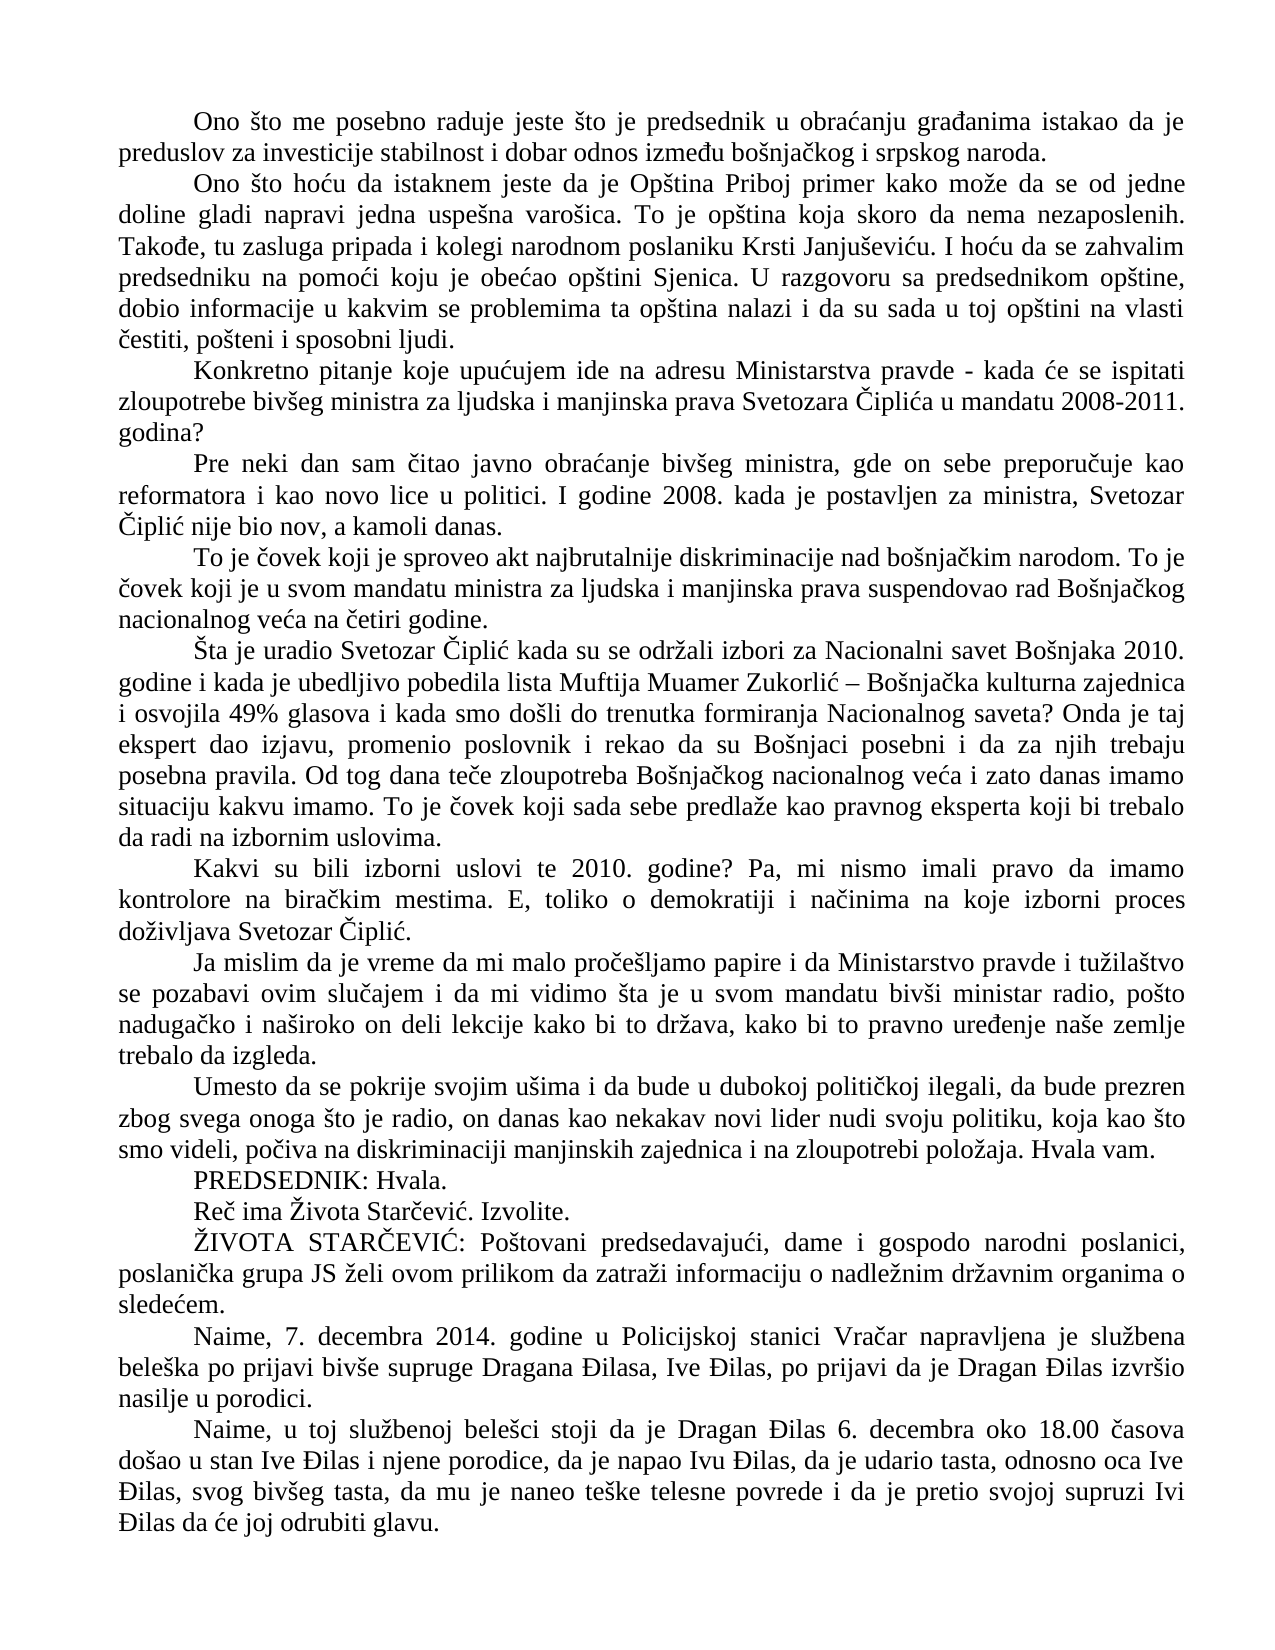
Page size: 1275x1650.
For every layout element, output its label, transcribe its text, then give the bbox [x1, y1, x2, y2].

text Naime, 7. decembra 2014. godine u Policijskoj stanici Vračar napravljena je službena beleška po prijavi bivše supruge Dragana Đilasa, Ive Đilas, po prijavi da je Dragan Đilas izvršio nasilje u porodici. [118, 1320, 1186, 1413]
text Ono što hoću da istaknem jeste da je Opština Priboj primer kako može da se od jedne doline gladi napravi jedna uspešna varošica. To je opština koja skoro da nema nezaposlenih. Takođe, tu zasluga pripada i kolegi narodnom poslaniku Krsti Janjuševiću. I hoću da se zahvalim predsedniku na pomoći koju je obećao opštini Sjenica. U razgovoru sa predsednikom opštine, dobio informacije u kakvim se problemima ta opština nalazi i da su sada u toj opštini na vlasti čestiti, pošteni i sposobni ljudi. [118, 167, 1186, 354]
text Naime, u toj službenoj belešci stoji da je Dragan Đilas 6. decembra oko 18.00 časova došao u stan Ive Đilas i njene porodice, da je napao Ivu Đilas, da je udario tasta, odnosno oca Ive Đilas, svog bivšeg tasta, da mu je naneo teške telesne povrede i da je pretio svojoj supruzi Ivi Đilas da će joj odrubiti glavu. [118, 1413, 1186, 1538]
text Reč ima Života Starčević. Izvolite. [118, 1195, 1186, 1226]
text Pre neki dan sam čitao javno obraćanje bivšeg ministra, gde on sebe preporučuje kao reformatora i kao novo lice u politici. I godine 2008. kada je postavljen za ministra, Svetozar Čiplić nije bio nov, a kamoli danas. [118, 448, 1186, 541]
text PREDSEDNIK: Hvala. [118, 1164, 1186, 1195]
text Konkretno pitanje koje upućujem ide na adresu Ministarstva pravde - kada će se ispitati zloupotrebe bivšeg ministra za ljudska i manjinska prava Svetozara Čiplića u mandatu 2008-2011. godina? [118, 354, 1186, 448]
text ŽIVOTA STARČEVIĆ: Poštovani predsedavajući, dame i gospodo narodni poslanici, poslanička grupa JS želi ovom prilikom da zatraži informaciju o nadležnim državnim organima o sledećem. [118, 1226, 1186, 1320]
text Ja mislim da je vreme da mi malo pročešljamo papire i da Ministarstvo pravde i tužilaštvo se pozabavi ovim slučajem i da mi vidimo šta je u svom mandatu bivši ministar radio, pošto nadugačko i naširoko on deli lekcije kako bi to država, kako bi to pravno uređenje naše zemlje trebalo da izgleda. [118, 946, 1186, 1071]
text Ono što me posebno raduje jeste što je predsednik u obraćanju građanima istakao da je preduslov za investicije stabilnost i dobar odnos između bošnjačkog i srpskog naroda. [118, 105, 1186, 167]
text Šta je uradio Svetozar Čiplić kada su se održali izbori za Nacionalni savet Bošnjaka 2010. godine i kada je ubedljivo pobedila lista Muftija Muamer Zukorlić – Bošnjačka kulturna zajednica i osvojila 49% glasova i kada smo došli do trenutka formiranja Nacionalnog saveta? Onda je taj ekspert dao izjavu, promenio poslovnik i rekao da su Bošnjaci posebni i da za njih trebaju posebna pravila. Od tog dana teče zloupotreba Bošnjačkog nacionalnog veća i zato danas imamo situaciju kakvu imamo. To je čovek koji sada sebe predlaže kao pravnog eksperta koji bi trebalo da radi na izbornim uslovima. [118, 634, 1186, 852]
text To je čovek koji je sproveo akt najbrutalnije diskriminacije nad bošnjačkim narodom. To je čovek koji je u svom mandatu ministra za ljudska i manjinska prava suspendovao rad Bošnjačkog nacionalnog veća na četiri godine. [118, 541, 1186, 634]
text Umesto da se pokrije svojim ušima i da bude u dubokoj političkoj ilegali, da bude prezren zbog svega onoga što je radio, on danas kao nekakav novi lider nudi svoju politiku, koja kao što smo videli, počiva na diskriminaciji manjinskih zajednica i na zloupotrebi položaja. Hvala vam. [118, 1071, 1186, 1164]
text Kakvi su bili izborni uslovi te 2010. godine? Pa, mi nismo imali pravo da imamo kontrolore na biračkim mestima. E, toliko o demokratiji i načinima na koje izborni proces doživljava Svetozar Čiplić. [118, 852, 1186, 946]
